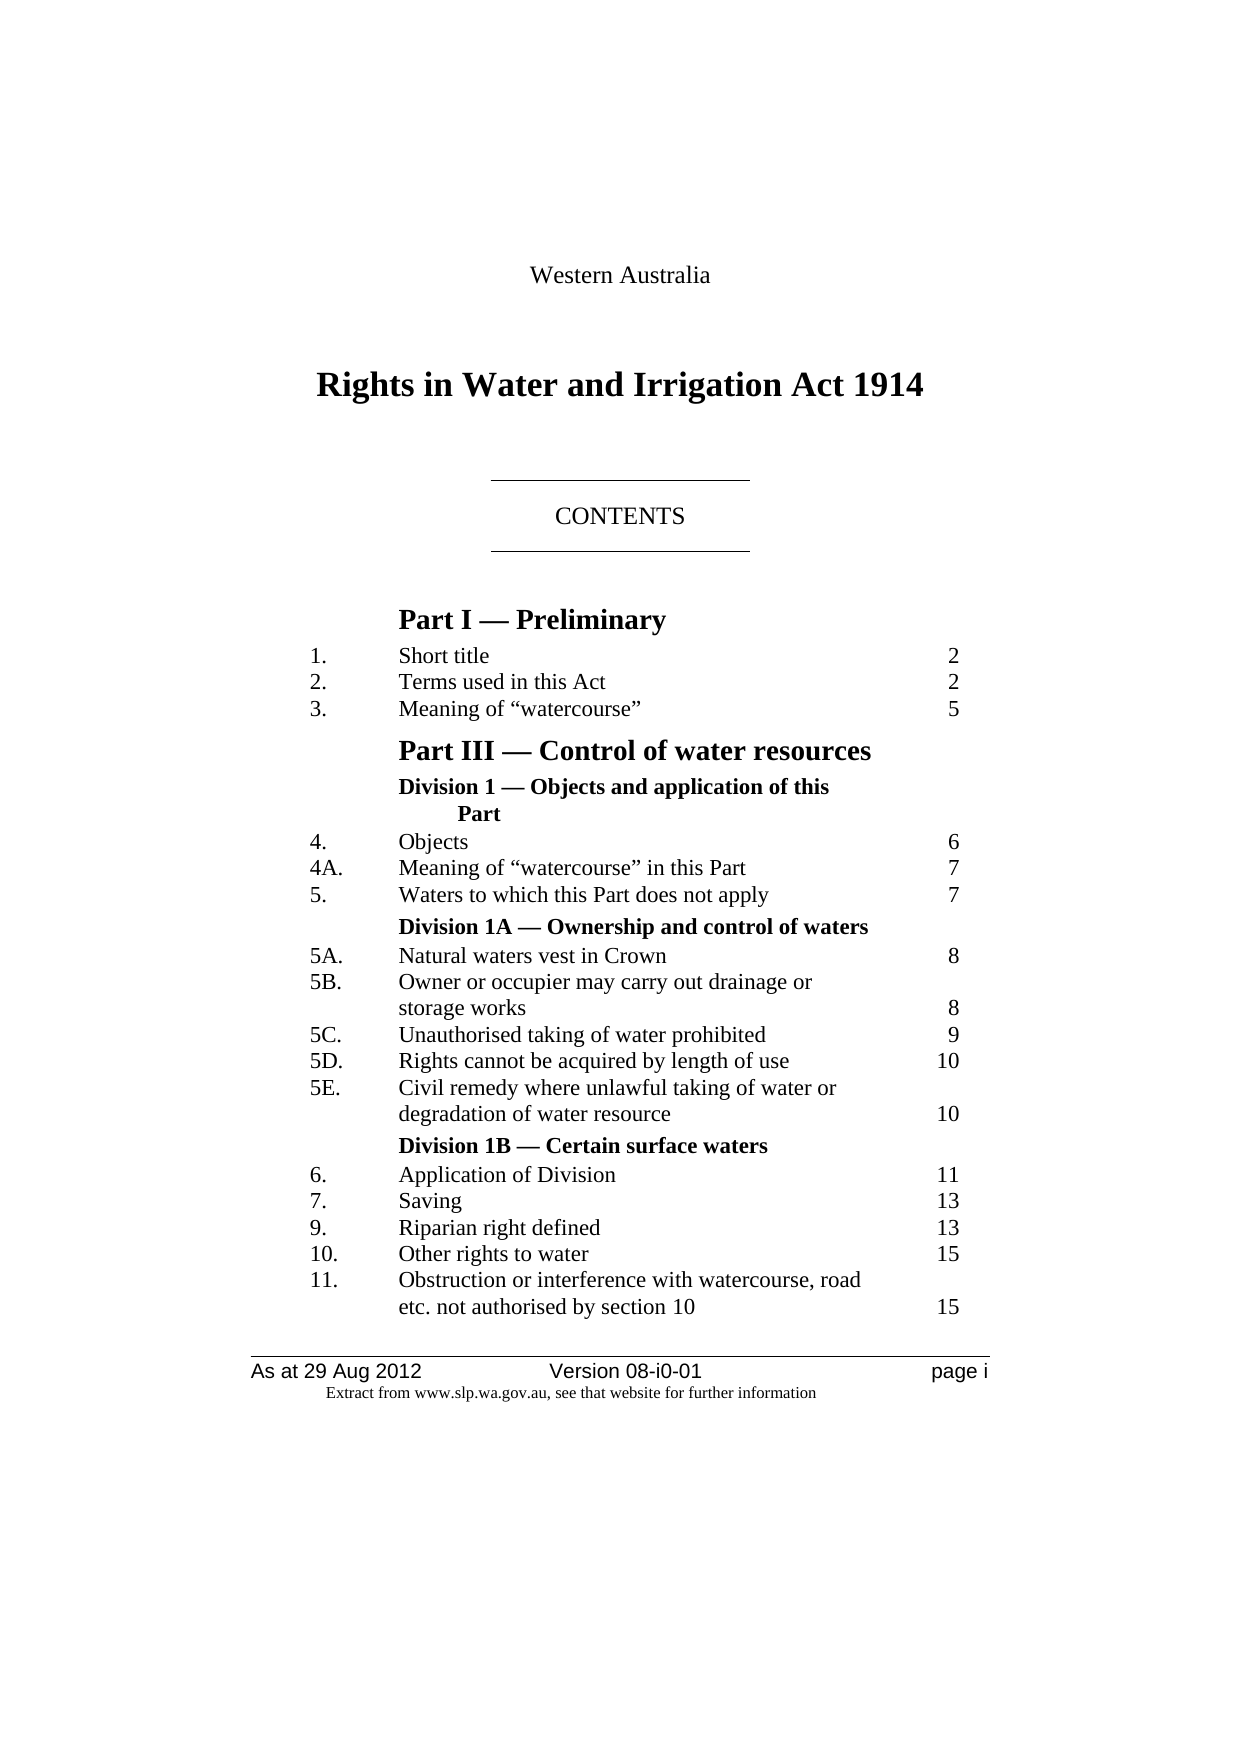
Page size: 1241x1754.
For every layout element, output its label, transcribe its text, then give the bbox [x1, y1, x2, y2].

text 4A. Meaning of “watercourse” in this Part 7 [309, 854, 872, 881]
text Division 1B — Certain surface waters [398, 1132, 872, 1159]
text Part III — Control of water resources [398, 733, 872, 767]
text Division 1A — Ownership and control of waters [398, 913, 872, 940]
text 5D. Rights cannot be acquired by length of use 10 [309, 1047, 872, 1073]
text -Part I — Preliminary [398, 602, 872, 636]
text 5E. Civil remedy where unlawful taking of water or degradation of water resource 10 [309, 1073, 872, 1126]
text 5B. Owner or occupier may carry out drainage or storage works 8 [309, 968, 872, 1021]
text 5C. Unauthorised taking of water prohibited 9 [309, 1021, 872, 1047]
text 6. Application of Division 11 [309, 1161, 872, 1187]
text 7. Saving 13 [309, 1187, 872, 1214]
text Division 1 — Objects and application of this Part [398, 773, 872, 826]
text 3. Meaning of “watercourse” 5 [309, 694, 872, 721]
text CONTENTS [491, 481, 750, 551]
text 9. Riparian right defined 13 [309, 1214, 872, 1240]
text 5. Waters to which this Part does not apply 7 [309, 881, 872, 907]
text 11. Obstruction or interference with watercourse, road etc. not authorised by section 10 15 [309, 1266, 872, 1319]
text 5A. Natural waters vest in Crown 8 [309, 942, 872, 968]
text 4. Objects 6 [309, 828, 872, 854]
text 2. Terms used in this Act 2 [309, 668, 872, 694]
text 10. Other rights to water 15 [309, 1240, 872, 1266]
text Rights in Water and Irrigation Act 1914 [251, 364, 990, 404]
text 1. Short title 2 [309, 642, 872, 668]
